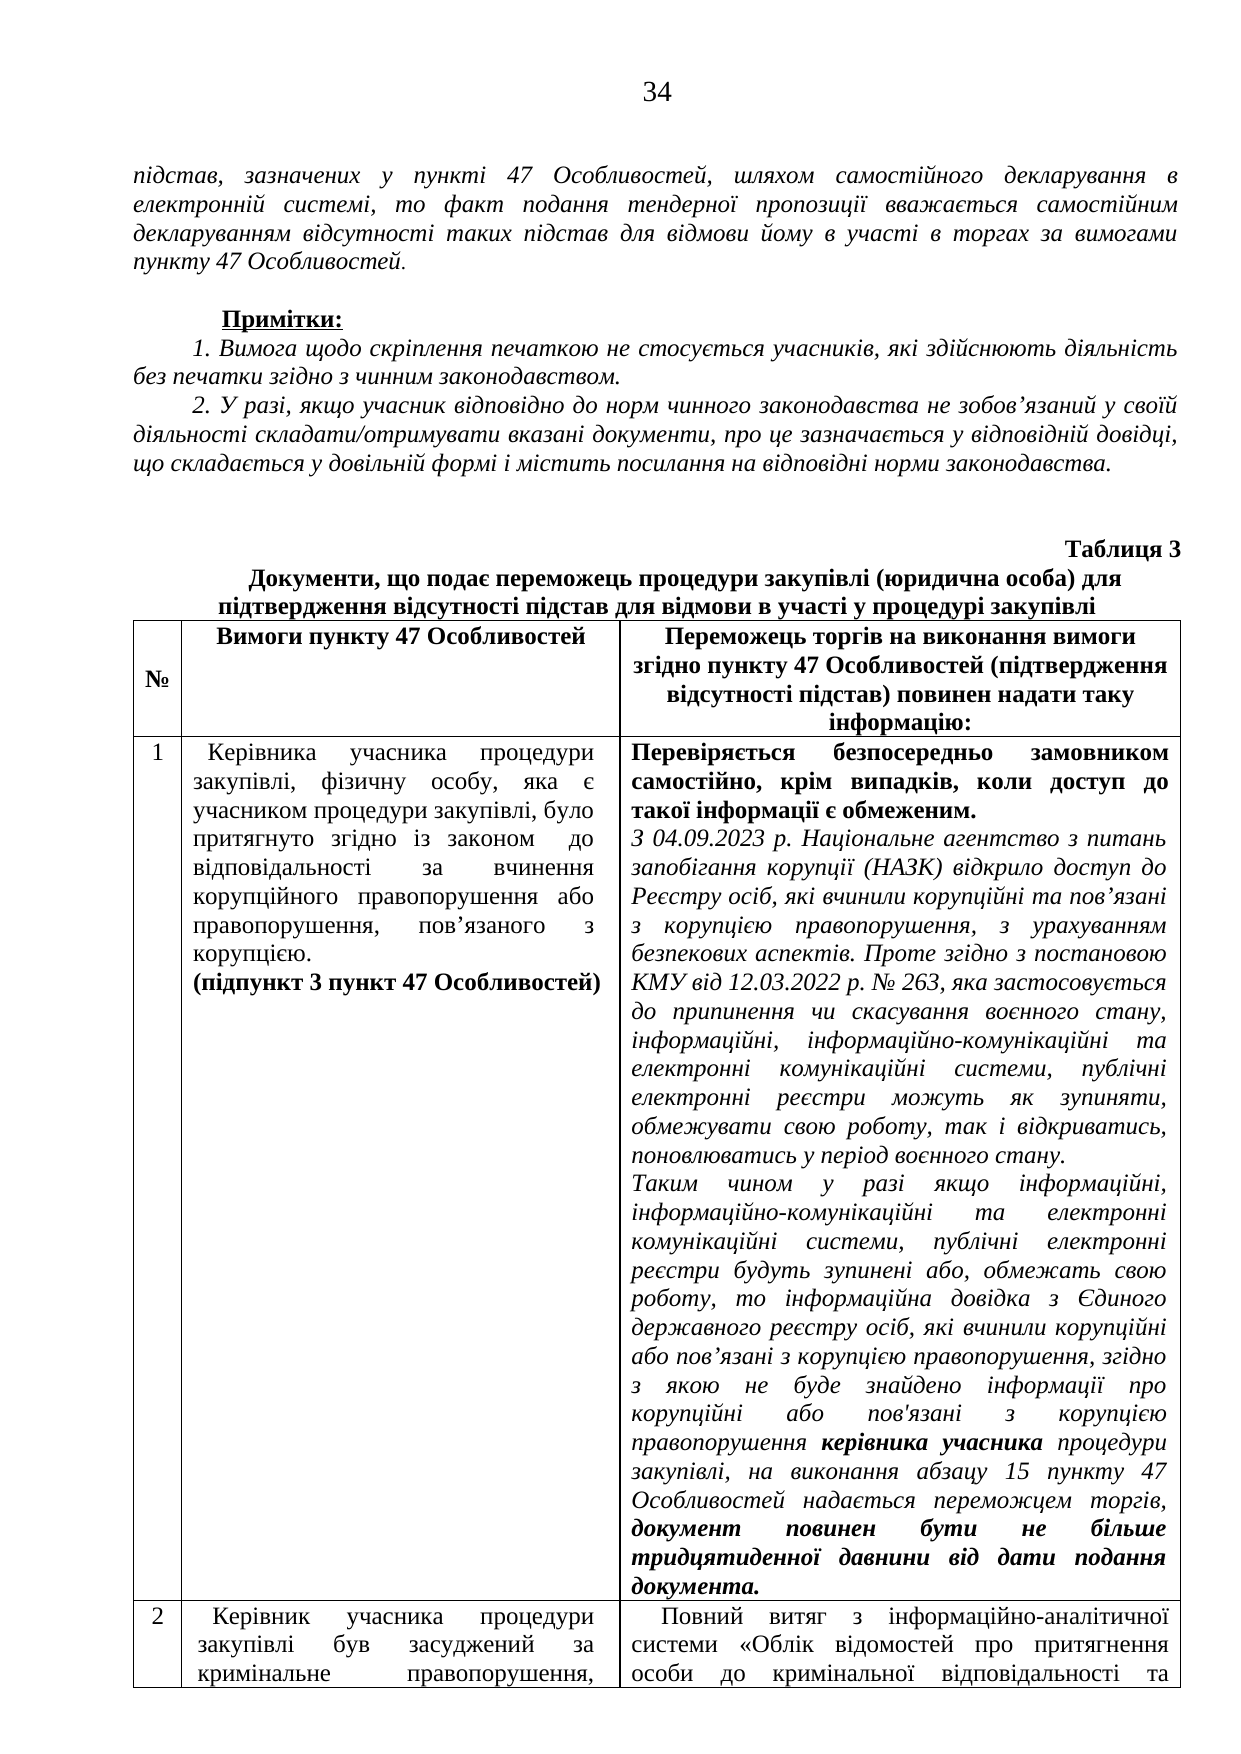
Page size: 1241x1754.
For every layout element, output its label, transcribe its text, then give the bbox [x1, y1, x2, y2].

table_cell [182, 1601, 619, 1687]
table_header № [134, 621, 181, 736]
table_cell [621, 1601, 1180, 1687]
table_header Вимоги пункту 47 Особливостей [182, 621, 619, 736]
text Таблиця 3 [133, 534, 1181, 563]
text Примітки: [133, 304, 1181, 333]
text 1. Вимога щодо скріплення печаткою не стосується учасників, які здійснюють діяльність без печатки згідно з чинним законодавством. [133, 333, 1181, 390]
text 2. У разі, якщо учасник відповідно до норм чинного законодавства не зобов’язаний у своїй діяльності складати/отримувати вказані документи, про це зазначається у відповідній довідці, що складається у довільній формі і містить посилання на відповідні норми законодавства. [133, 390, 1181, 476]
text Документи, що подає переможець процедури закупівлі (юридична особа) для підтвердження відсутності підстав для відмови в участі у процедурі закупівлі [133, 563, 1181, 620]
table_cell 2 [134, 1601, 181, 1687]
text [133, 160, 1181, 275]
table_cell Перевіряється безпосередньо замовником самостійно, крім випадків, коли доступ до такої інформації є обмеженим. З 04.09.2023 р. Національне агентство з питань запобігання корупції (НАЗК) відкрило доступ до Реєстру осіб, які вчинили корупційні та пов’язані з корупцією правопорушення, з урахуванням безпекових аспектів. Проте згідно з постановою КМУ від 12.03.2022 р. № 263, яка застосовується до припинення чи скасування воєнного стану, інформаційні, інформаційно-комунікаційні та електронні комунікаційні системи, публічні електронні реєстри можуть як зупиняти, обмежувати свою роботу, так і відкриватись, поновлюватись у період воєнного стану. Таким чином у разі якщо інформаційні, інформаційно-комунікаційні та електронні комунікаційні системи, публічні електронні реєстри будуть зупинені або, обмежать свою роботу, то інформаційна довідка з Єдиного державного реєстру осіб, які вчинили корупційні або пов’язані з корупцією правопорушення, згідно з якою не буде знайдено інформації про корупційні або пов'язані з корупцією правопорушення керівника учасника процедури закупівлі, на виконання абзацу 15 пункту 47 Особливостей надається переможцем торгів, документ повинен бути не більше тридцятиденної давнини від дати подання документа. [621, 737, 1180, 1600]
table_cell Керівника учасника процедури закупівлі, фізичну особу, яка є учасником процедури закупівлі, було притягнуто згідно із законом до відповідальності за вчинення корупційного правопорушення або правопорушення, пов’язаного з корупцією. (підпункт 3 пункт 47 Особливостей) [182, 737, 619, 1600]
table_header Переможець торгів на виконання вимоги згідно пункту 47 Особливостей (підтвердження відсутності підстав) повинен надати таку інформацію: [621, 621, 1180, 736]
table_cell 1 [134, 737, 181, 1600]
